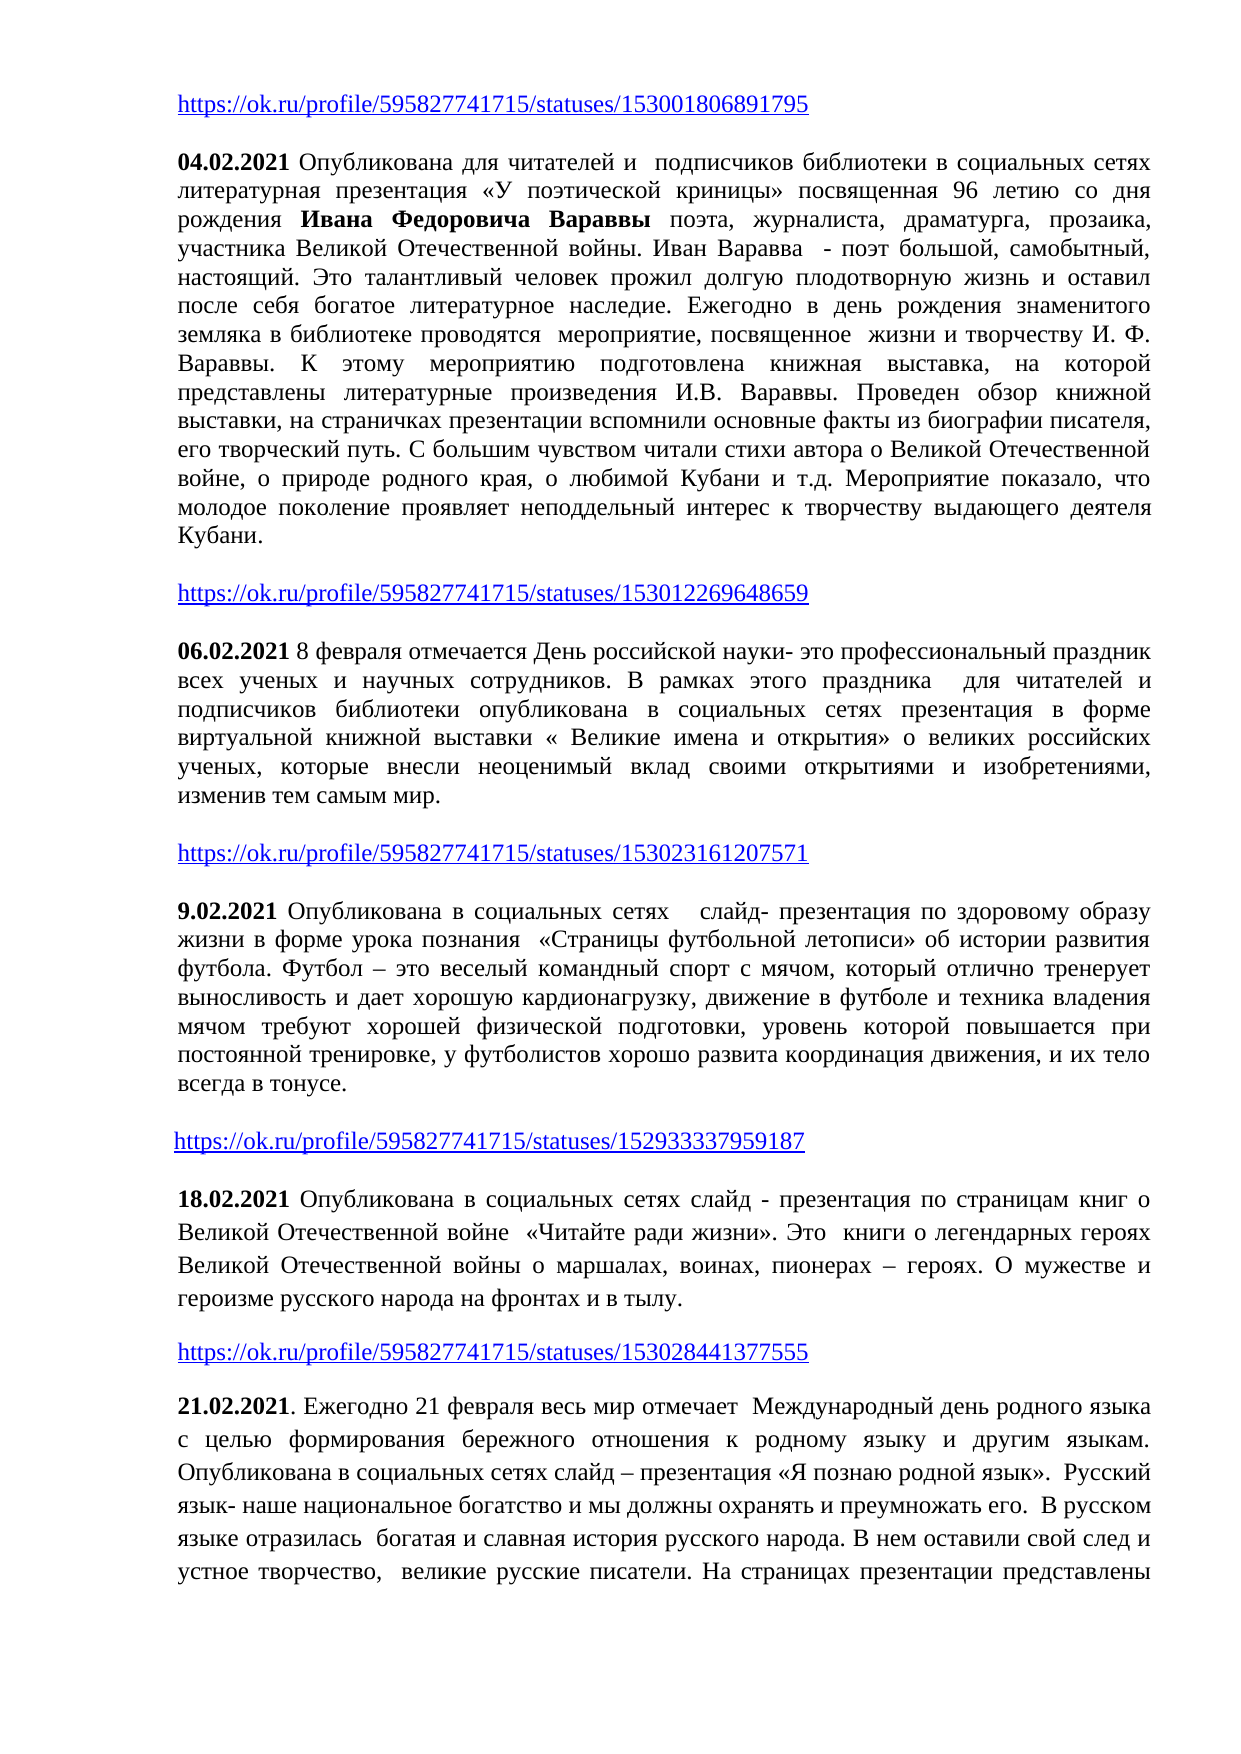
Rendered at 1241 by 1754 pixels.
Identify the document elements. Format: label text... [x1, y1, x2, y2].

text https://ok.ru/profile/595827741715/statuses/152933337959187 [74, 1126, 1152, 1155]
text 18.02.2021 Опубликована в социальных сетях слайд - презентация по страницам книг о Великой Отечественной войне «Читайте ради жизни». Это книги о легендарных героях Великой Отечественной войны о маршалах, воинах, пионерах – героях. О мужестве и героизме русского народа на фронтах и в тылу. [177, 1184, 1152, 1312]
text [177, 1391, 1152, 1585]
text https://ok.ru/profile/595827741715/statuses/153023161207571 [177, 838, 1152, 867]
text 04.02.2021 Опубликована для читателей и подписчиков библиотеки в социальных сетях литературная презентация «У поэтической криницы» посвященная 96 летию со дня рождения Ивана Федоровича Вараввы поэта, журналиста, драматурга, прозаика, участника Великой Отечественной войны. Иван Варавва - поэт большой, самобытный, настоящий. Это талантливый человек прожил долгую плодотворную жизнь и оставил после себя богатое литературное наследие. Ежегодно в день рождения знаменитого земляка в библиотеке проводятся мероприятие, посвященное жизни и творчеству И. Ф. Вараввы. К этому мероприятию подготовлена книжная выставка, на которой представлены литературные произведения И.В. Вараввы. Проведен обзор книжной выставки, на страничках презентации вспомнили основные факты из биографии писателя, его творческий путь. С большим чувством читали стихи автора о Великой Отечественной войне, о природе родного края, о любимой Кубани и т.д. Мероприятие показало, что молодое поколение проявляет неподдельный интерес к творчеству выдающего деятеля Кубани. [177, 147, 1152, 549]
text https://ok.ru/profile/595827741715/statuses/153001806891795 [177, 89, 1152, 117]
text https://ok.ru/profile/595827741715/statuses/153028441377555 [177, 1337, 1152, 1366]
text https://ok.ru/profile/595827741715/statuses/153012269648659 [177, 578, 1152, 607]
text 9.02.2021 Опубликована в социальных сетях слайд- презентация по здоровому образу жизни в форме урока познания «Страницы футбольной летописи» об истории развития футбола. Футбол – это веселый командный спорт с мячом, который отлично тренерует выносливость и дает хорошую кардионагрузку, движение в футболе и техника владения мячом требуют хорошей физической подготовки, уровень которой повышается при постоянной тренировке, у футболистов хорошо развита координация движения, и их тело всегда в тонусе. [177, 896, 1152, 1097]
text 06.02.2021 8 февраля отмечается День российской науки- это профессиональный праздник всех ученых и научных сотрудников. В рамках этого праздника для читателей и подписчиков библиотеки опубликована в социальных сетях презентация в форме виртуальной книжной выставки « Великие имена и открытия» о великих российских ученых, которые внесли неоценимый вклад своими открытиями и изобретениями, изменив тем самым мир. [177, 636, 1152, 809]
